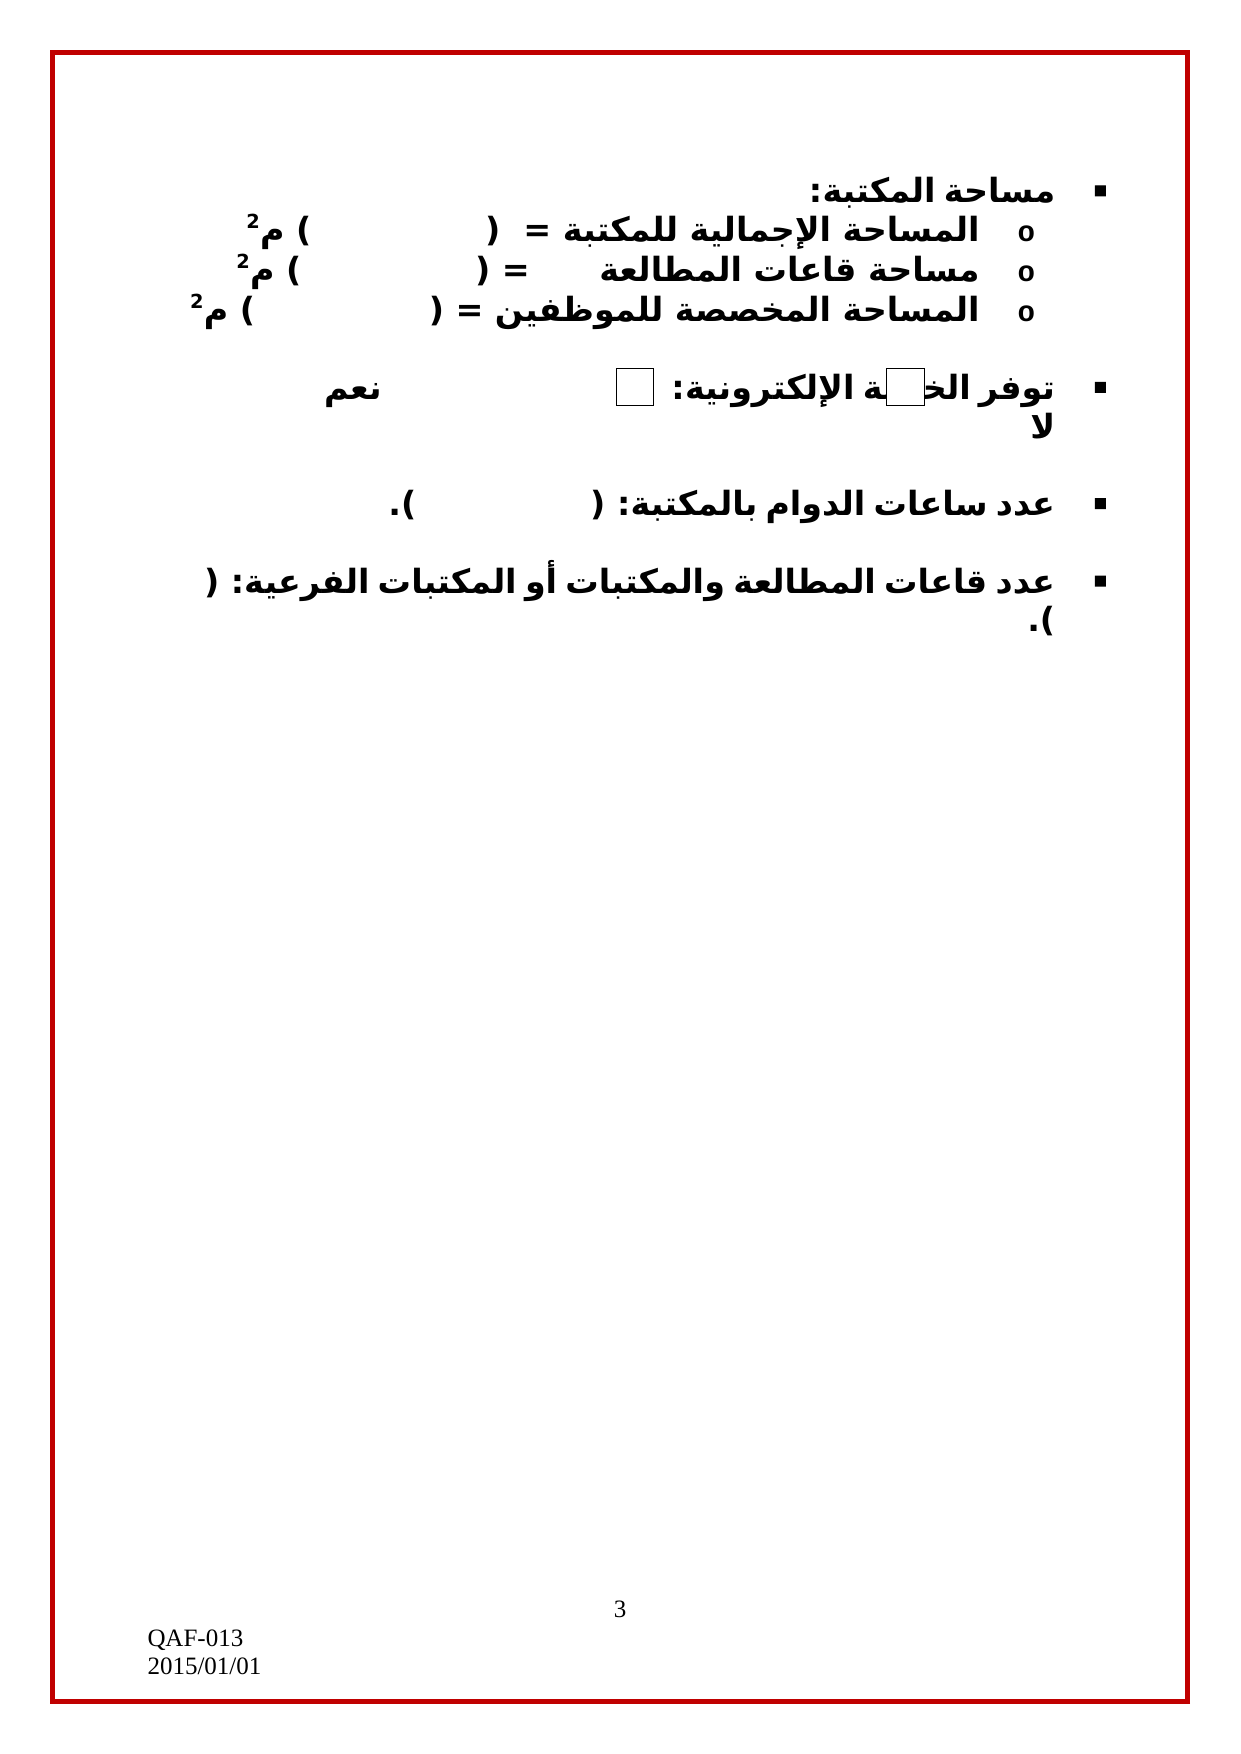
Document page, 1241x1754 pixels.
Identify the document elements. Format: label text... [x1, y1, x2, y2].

list عدد قاعات المطالعة والمكتبات أو المكتبات الفرعية: ( ). [148, 562, 1092, 640]
list مساحة قاعات المطالعة = ( ) م2 [148, 251, 1017, 290]
list مساحة المكتبة: [148, 172, 1092, 211]
list عدد ساعات الدوام بالمكتبة: ( ). [148, 484, 1092, 523]
list المساحة الإجمالية للمكتبة = ( ) م2 [148, 211, 1017, 251]
list المساحة المخصصة للموظفين = ( ) م2 [148, 290, 1017, 330]
list توفر الخدمة الإلكترونية: نعم لا [148, 368, 1092, 446]
